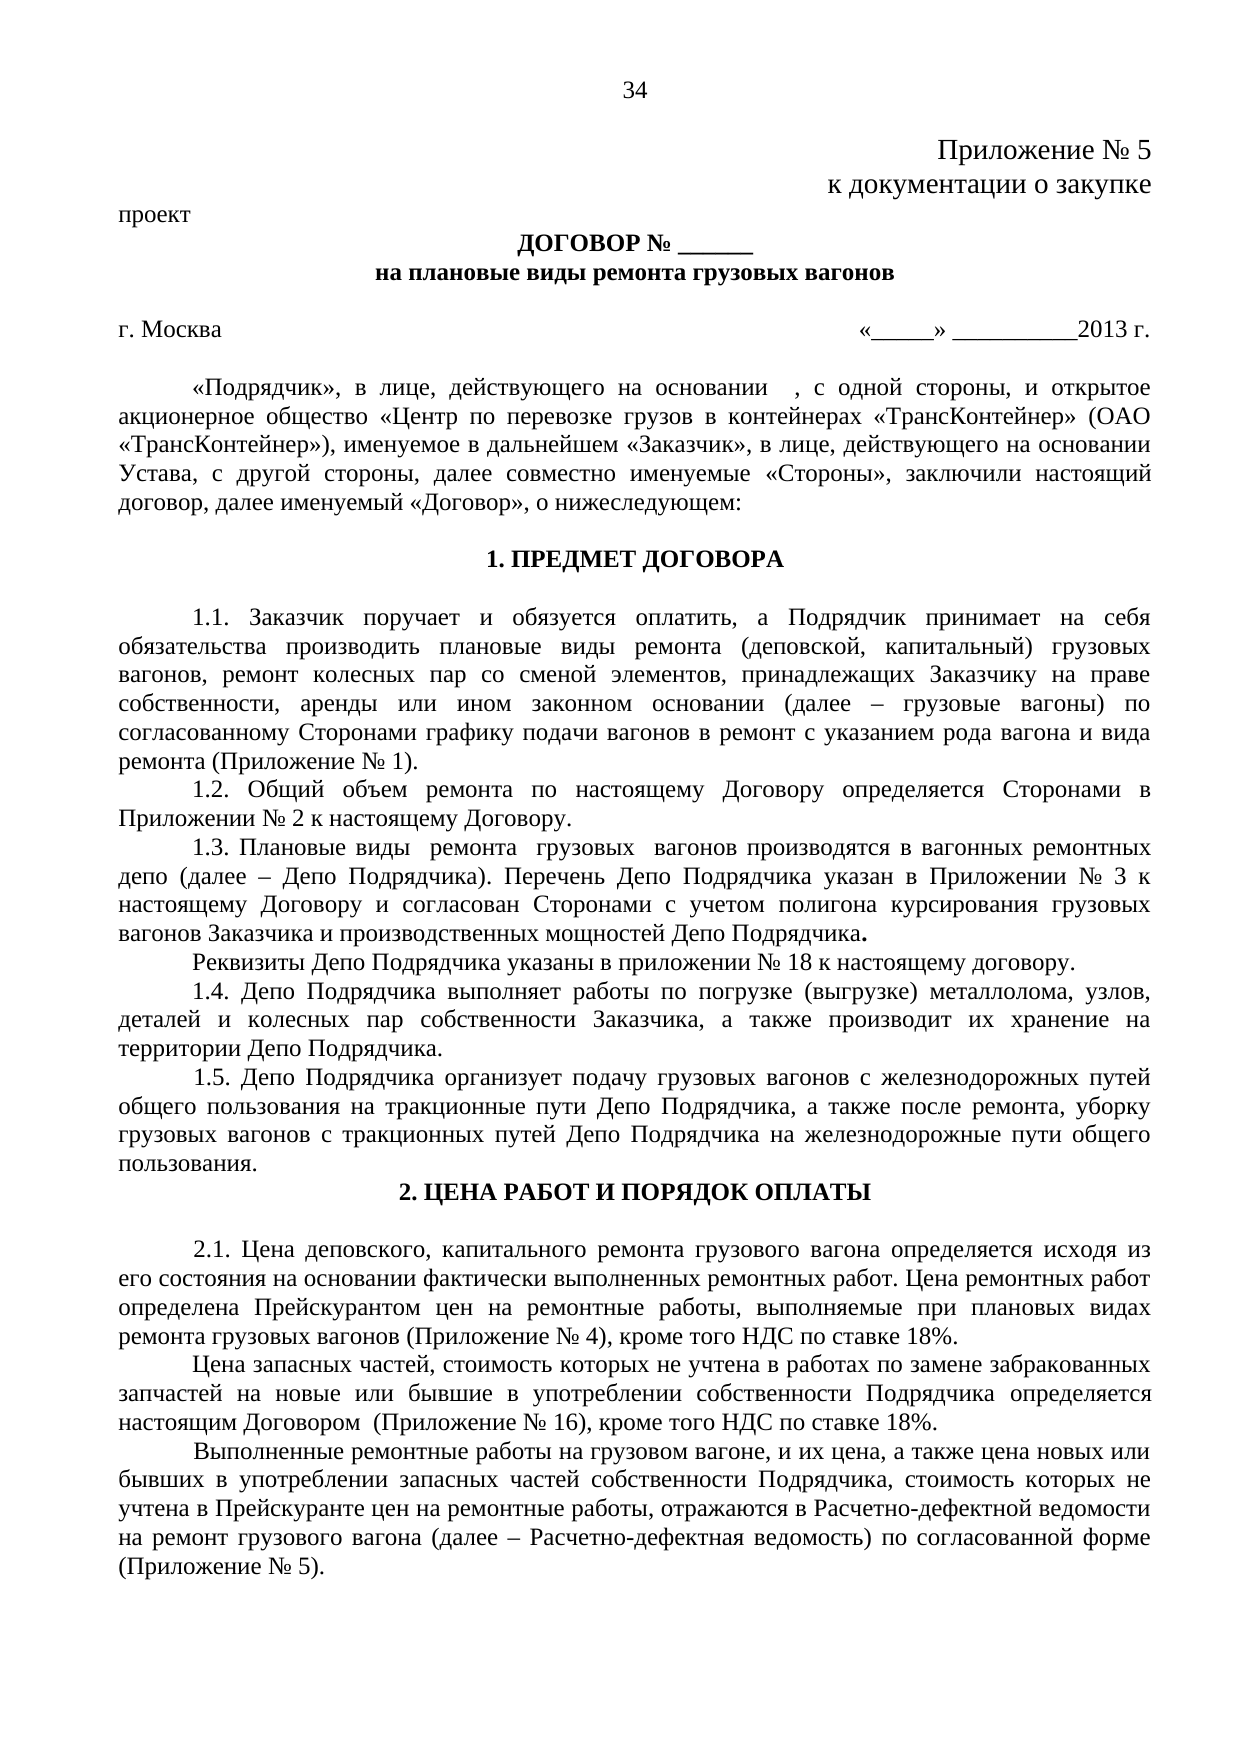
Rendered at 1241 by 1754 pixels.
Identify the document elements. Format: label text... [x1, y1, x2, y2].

text 1. ПРЕДМЕТ ДОГОВОРА [118, 544, 1152, 573]
title на плановые виды ремонта грузовых вагонов [118, 257, 1152, 286]
text 2. ЦЕНА РАБОТ И ПОРЯДОК ОПЛАТЫ [118, 1177, 1152, 1206]
text Цена запасных частей, стоимость которых не учтена в работах по замене забракованных запчастей на новые или бывшие в употреблении собственности Подрядчика определяется настоящим Договором (Приложение № 16), кроме того НДС по ставке 18%. [118, 1349, 1152, 1436]
title г. Москва «_____» __________2013 г. [118, 314, 1152, 343]
text к документации о закупке [118, 166, 1152, 199]
text 1.5. Депо Подрядчика организует подачу грузовых вагонов с железнодорожных путей общего пользования на тракционные пути Депо Подрядчика, а также после ремонта, уборку грузовых вагонов с тракционных путей Депо Подрядчика на железнодорожные пути общего пользования. [118, 1062, 1152, 1177]
text «Подрядчик», в лице, действующего на основании , с одной стороны, и открытое акционерное общество «Центр по перевозке грузов в контейнерах «ТрансКонтейнер» (ОАО «ТрансКонтейнер»), именуемое в дальнейшем «Заказчик», в лице, действующего на основании Устава, с другой стороны, далее совместно именуемые «Стороны», заключили настоящий договор, далее именуемый «Договор», о нижеследующем: [118, 372, 1152, 516]
text Выполненные ремонтные работы на грузовом вагоне, и их цена, а также цена новых или бывших в употреблении запасных частей собственности Подрядчика, стоимость которых не учтена в Прейскуранте цен на ремонтные работы, отражаются в Расчетно-дефектной ведомости на ремонт грузового вагона (далее – Расчетно-дефектная ведомость) по согласованной форме (Приложение № 5). [118, 1436, 1152, 1579]
text Реквизиты Депо Подрядчика указаны в приложении № 18 к настоящему договору. [118, 947, 1152, 976]
text 1.2. Общий объем ремонта по настоящему Договору определяется Сторонами в Приложении № 2 к настоящему Договору. [118, 774, 1152, 832]
text 1.3. Плановые виды ремонта грузовых вагонов производятся в вагонных ремонтных депо (далее – Депо Подрядчика). Перечень Депо Подрядчика указан в Приложении № 3 к настоящему Договору и согласован Сторонами с учетом полигона курсирования грузовых вагонов Заказчика и производственных мощностей Депо Подрядчика. [118, 832, 1152, 947]
text 1.1. Заказчик поручает и обязуется оплатить, а Подрядчик принимает на себя обязательства производить плановые виды ремонта (деповской, капитальный) грузовых вагонов, ремонт колесных пар со сменой элементов, принадлежащих Заказчику на праве собственности, аренды или ином законном основании (далее – грузовые вагоны) по согласованному Сторонами графику подачи вагонов в ремонт с указанием рода вагона и вида ремонта (Приложение № 1). [118, 602, 1152, 774]
text проект [118, 199, 1152, 228]
text 2.1. Цена деповского, капитального ремонта грузового вагона определяется исходя из его состояния на основании фактически выполненных ремонтных работ. Цена ремонтных работ определена Прейскурантом цен на ремонтные работы, выполняемые при плановых видах ремонта грузовых вагонов (Приложение № 4), кроме того НДС по ставке 18%. [118, 1234, 1152, 1349]
title ДОГОВОР № ______ [118, 228, 1152, 257]
text Приложение № 5 [118, 132, 1152, 166]
text 1.4. Депо Подрядчика выполняет работы по погрузке (выгрузке) металлолома, узлов, деталей и колесных пар собственности Заказчика, а также производит их хранение на территории Депо Подрядчика. [118, 976, 1152, 1062]
